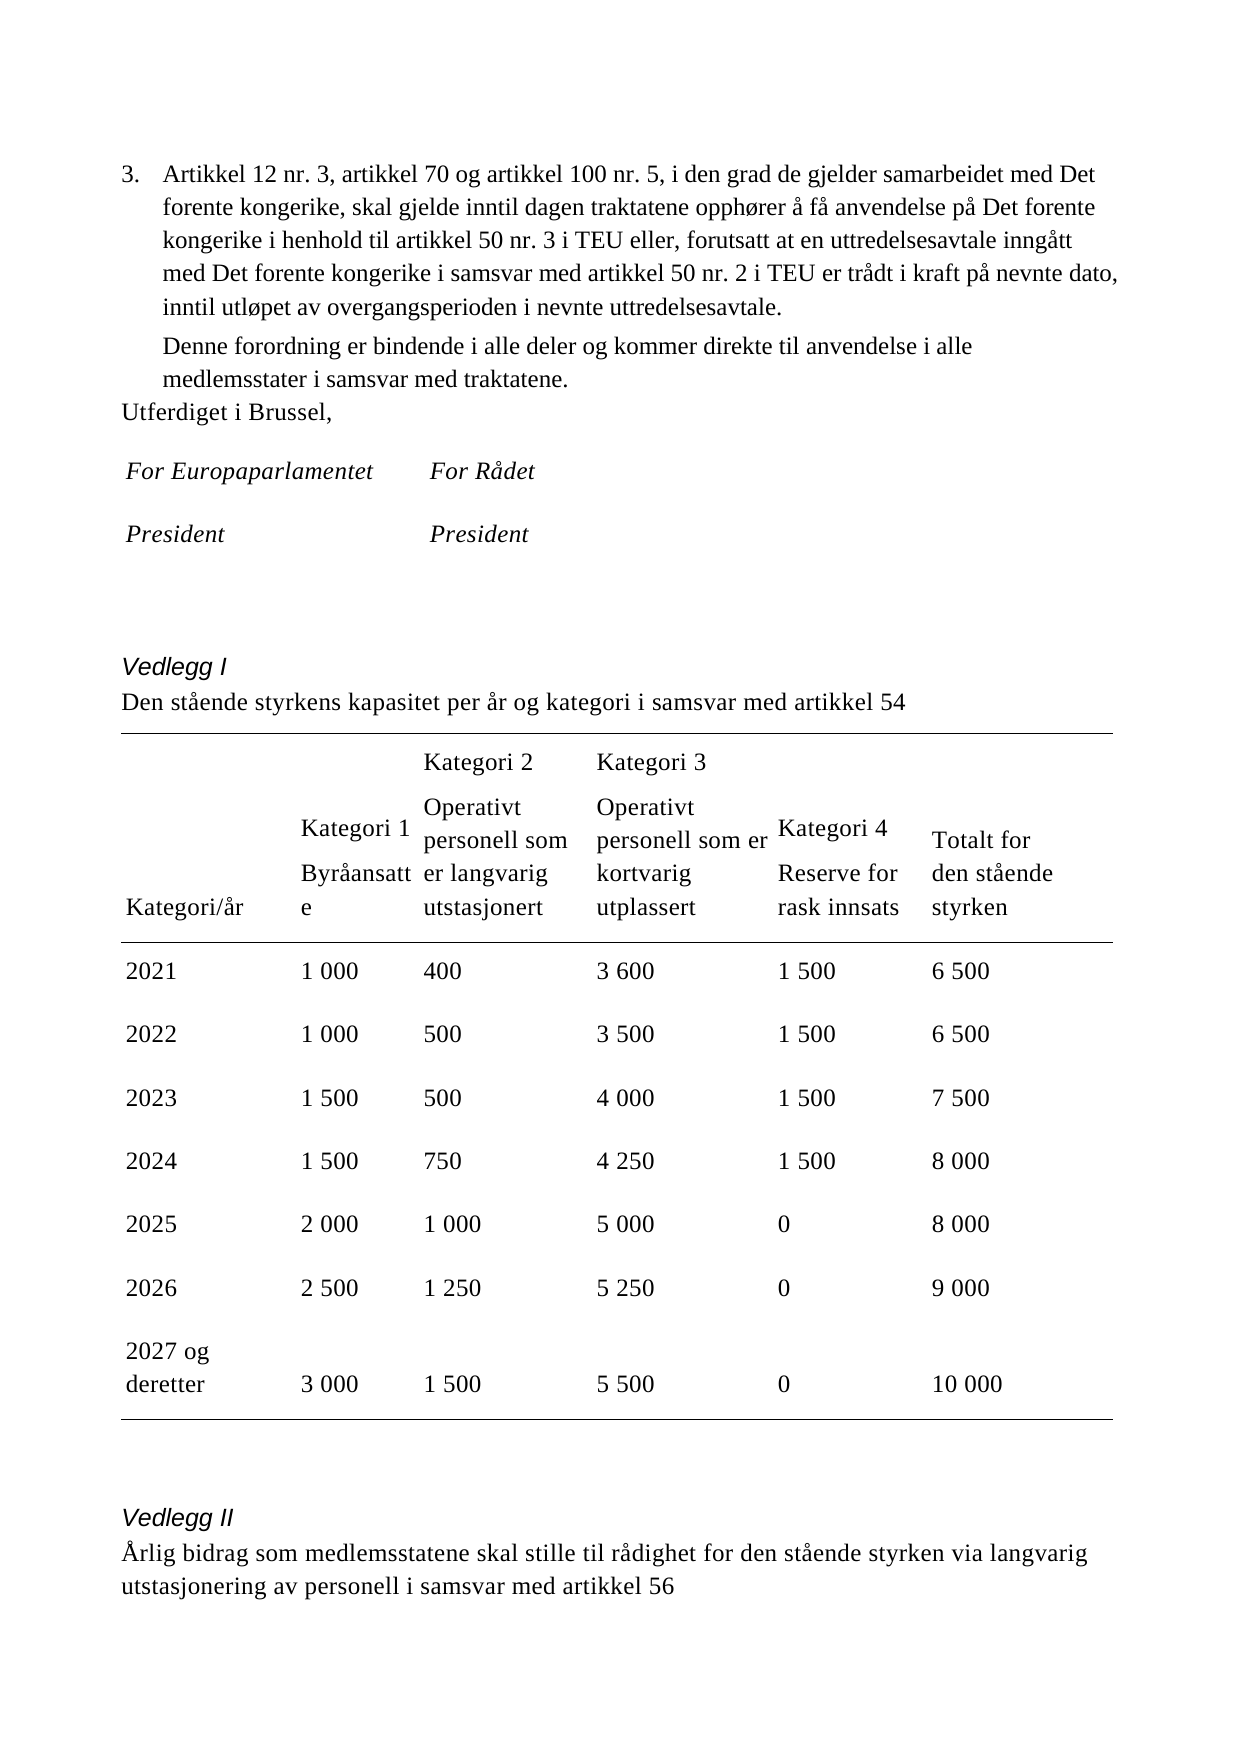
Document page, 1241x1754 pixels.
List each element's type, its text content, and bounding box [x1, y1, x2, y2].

table_cell 2026 [121, 1259, 296, 1323]
table_cell 1 500 [296, 1069, 419, 1133]
table_cell 500 [419, 1006, 592, 1069]
table_cell President [425, 506, 567, 569]
text Vedlegg I [121, 652, 1119, 681]
table_cell 2 000 [296, 1196, 419, 1259]
table_cell 7 500 [927, 1069, 1113, 1133]
table_cell 0 [773, 1323, 927, 1419]
table_header Kategori 1 Byråansatte [296, 734, 419, 942]
table_cell 1 500 [773, 943, 927, 1006]
table_cell 3 500 [592, 1006, 773, 1069]
table_cell 1 250 [419, 1259, 592, 1323]
table_cell 750 [419, 1133, 592, 1196]
table_cell 1 000 [296, 943, 419, 1006]
text Utferdiget i Brussel, [121, 397, 1119, 426]
table_cell 8 000 [927, 1133, 1113, 1196]
table_cell 0 [773, 1196, 927, 1259]
table_cell 1 500 [773, 1069, 927, 1133]
table_cell 3 000 [296, 1323, 419, 1419]
table_cell 1 000 [419, 1196, 592, 1259]
table_cell 8 000 [927, 1196, 1113, 1259]
table_cell 10 000 [927, 1323, 1113, 1419]
table_cell 1 000 [296, 1006, 419, 1069]
table_cell 9 000 [927, 1259, 1113, 1323]
table_cell 2 500 [296, 1259, 419, 1323]
table_cell 2023 [121, 1069, 296, 1133]
table_header For Rådet [425, 443, 567, 506]
table_cell 2021 [121, 943, 296, 1006]
text Den stående styrkens kapasitet per år og kategori i samsvar med artikkel 54 [121, 687, 1119, 716]
table_cell 5 250 [592, 1259, 773, 1323]
table_header Kategori 2 Operativt personell som er langvarig utstasjonert [419, 734, 592, 942]
table_cell 5 500 [592, 1323, 773, 1419]
list Denne forordning er bindende i alle deler og kommer direkte til anvendelse i alle medlemsstater i samsvar med traktatene. [162, 331, 1119, 393]
text Årlig bidrag som medlemsstatene skal stille til rådighet for den stående styrken via langvarig utstasjonering av personell i samsvar med artikkel 56 [121, 1538, 1119, 1600]
table_header Kategori/år [121, 734, 296, 942]
table_cell 1 500 [773, 1006, 927, 1069]
table_cell 2024 [121, 1133, 296, 1196]
table_cell President [121, 506, 425, 569]
table_cell 6 500 [927, 1006, 1113, 1069]
table_cell 2022 [121, 1006, 296, 1069]
list 3. Artikkel 12 nr. 3, artikkel 70 og artikkel 100 nr. 5, i den grad de gjelder samarbeidet med Det forente kongerike, skal gjelde inntil dagen traktatene opphører å få anvendelse på Det forente kongerike i henhold til artikkel 50 nr. 3 i TEU eller, forutsatt at en uttredelsesavtale inngått med Det forente kongerike i samsvar med artikkel 50 nr. 2 i TEU er trådt i kraft på nevnte dato, inntil utløpet av overgangsperioden i nevnte uttredelsesavtale. [121, 159, 1119, 320]
table_header For Europaparlamentet [121, 443, 425, 506]
table_cell 4 000 [592, 1069, 773, 1133]
table_header Kategori 4 Reserve for rask innsats [773, 734, 927, 942]
table_cell 3 600 [592, 943, 773, 1006]
table_cell 1 500 [296, 1133, 419, 1196]
table_cell 400 [419, 943, 592, 1006]
text Vedlegg II [121, 1503, 1119, 1532]
table_cell 2027 og deretter [121, 1323, 296, 1419]
table_cell 4 250 [592, 1133, 773, 1196]
table_cell 1 500 [419, 1323, 592, 1419]
table_cell 6 500 [927, 943, 1113, 1006]
table_cell 500 [419, 1069, 592, 1133]
table_header Totalt for den stående styrken [927, 734, 1113, 942]
table_cell 2025 [121, 1196, 296, 1259]
table_header Kategori 3 Operativt personell som er kortvarig utplassert [592, 734, 773, 942]
table_cell 1 500 [773, 1133, 927, 1196]
table_cell 5 000 [592, 1196, 773, 1259]
table_cell 0 [773, 1259, 927, 1323]
